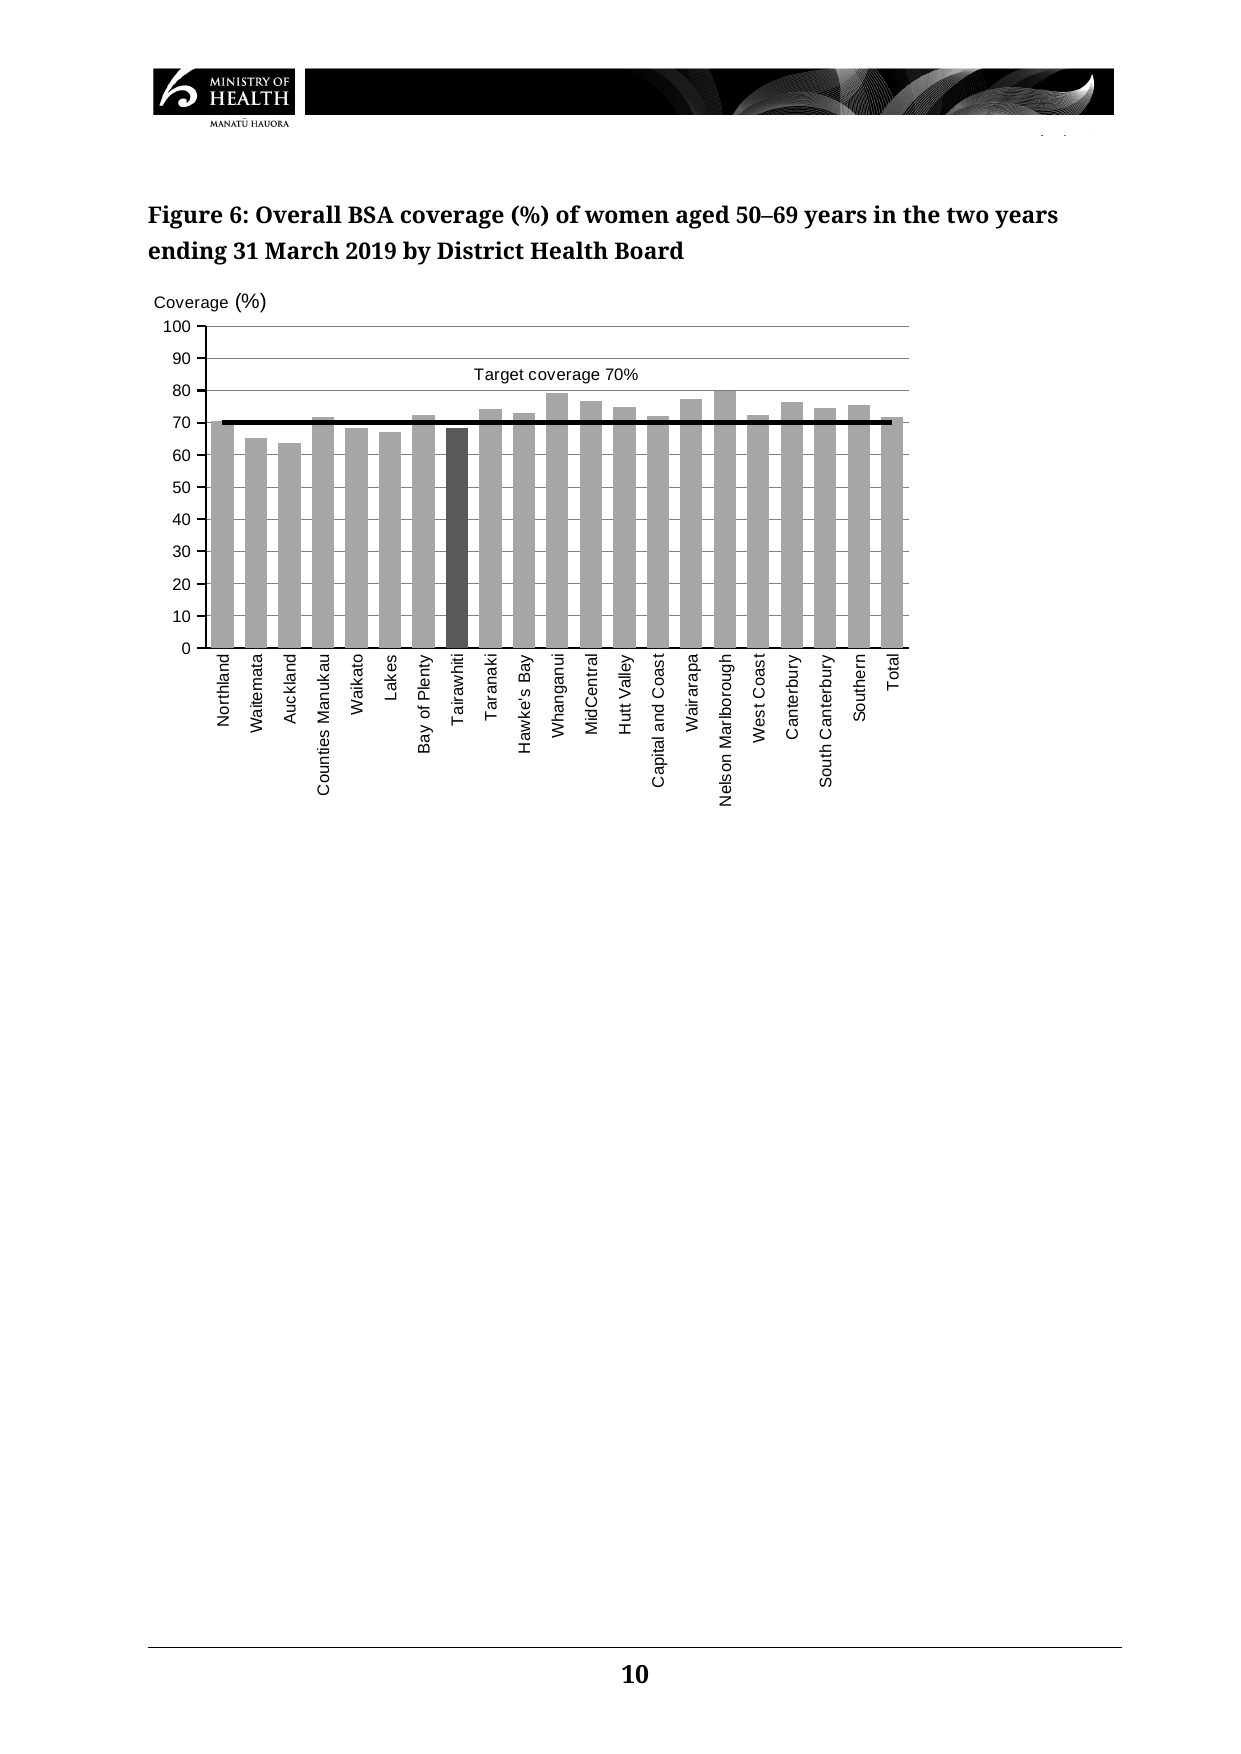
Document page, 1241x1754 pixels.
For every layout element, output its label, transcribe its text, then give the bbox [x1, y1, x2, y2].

text Figure 6: Overall BSA coverage (%) of women aged 50–69 years in the two years ending 31 March 2019 by District Health Board [148, 199, 1122, 267]
picture [147, 59, 1123, 136]
